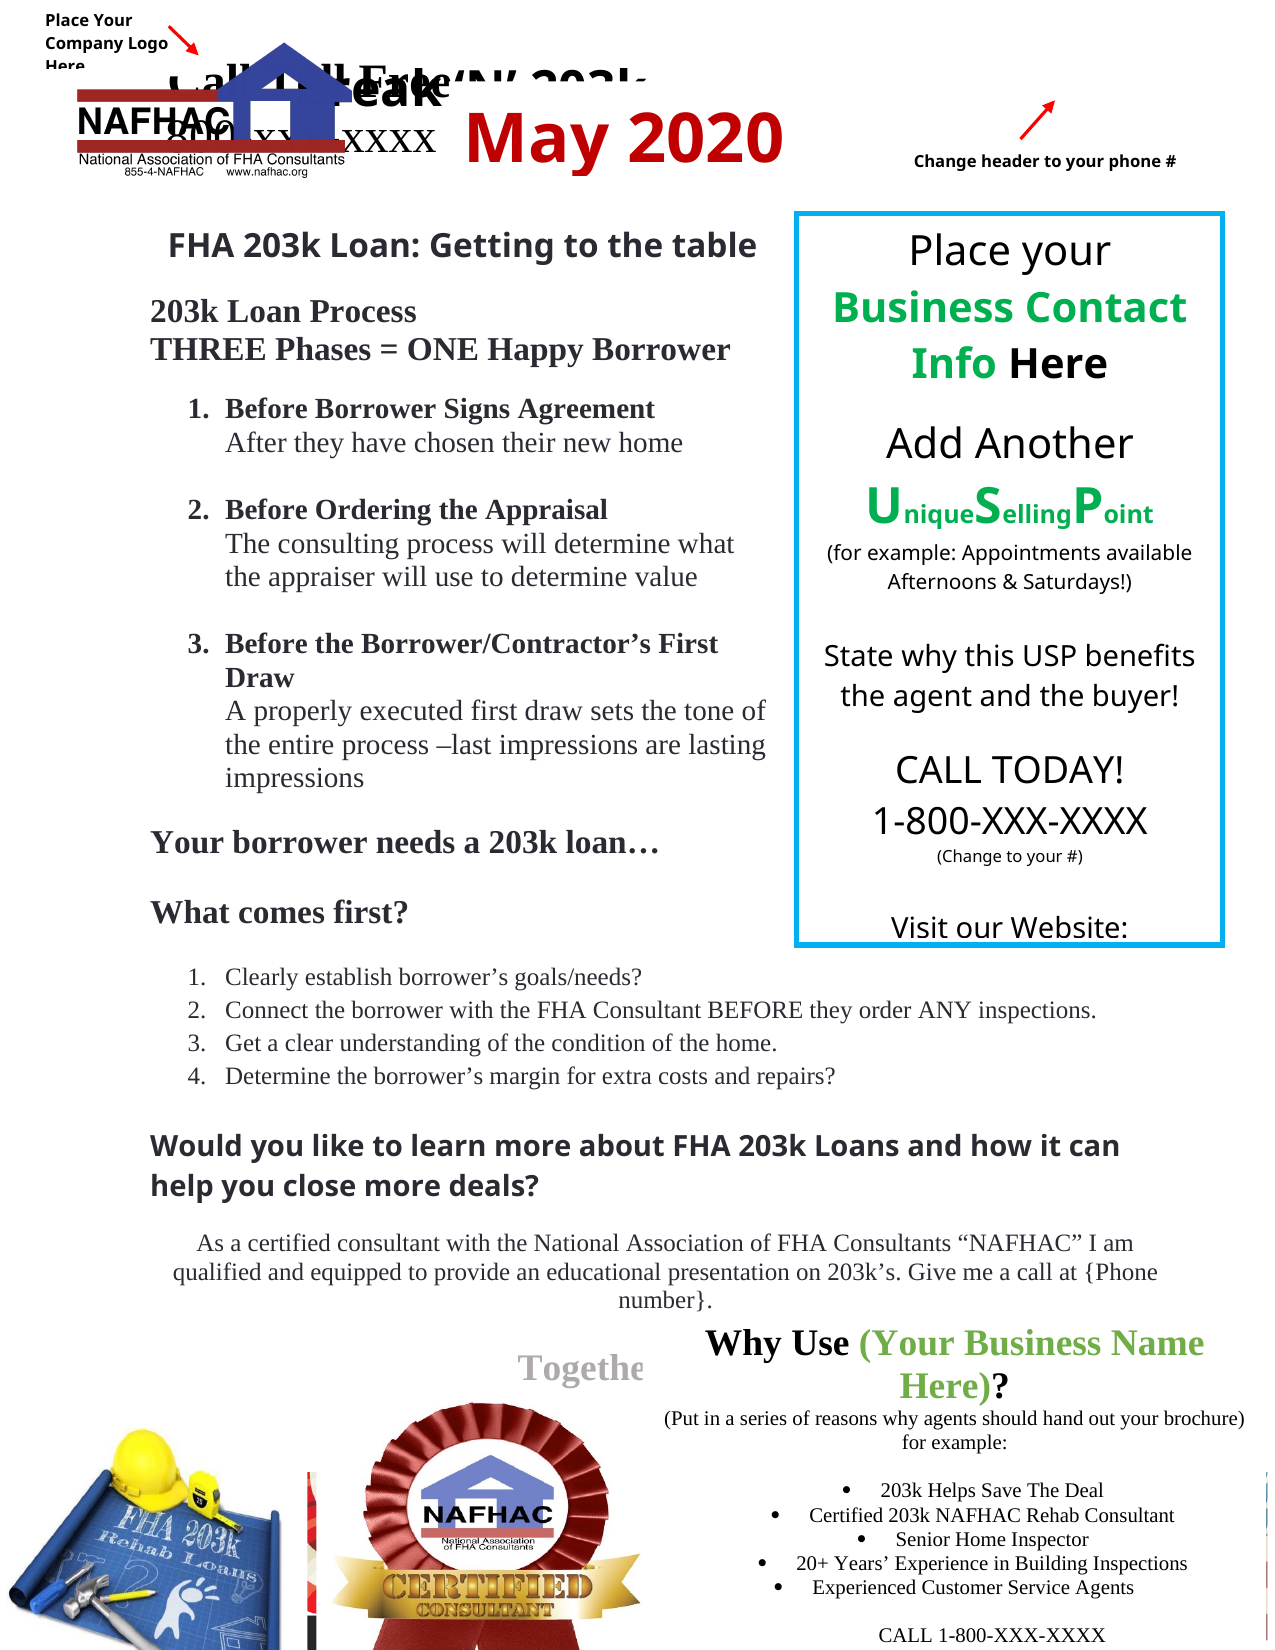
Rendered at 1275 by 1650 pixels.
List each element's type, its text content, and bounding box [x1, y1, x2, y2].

text As a certified consultant with the National Association of FHA Consultants “NAFHAC” I am qualified and equipped to provide an educational presentation on 203k’s. Give me a call at {Phone number}. [150, 1228, 1181, 1314]
list Before Borrower Signs Agreement [187, 392, 794, 425]
list After they have chosen their new home [225, 425, 794, 459]
list The consulting process will determine what the appraiser will use to determine value [225, 526, 794, 593]
list A properly executed first draw sets the tone of the entire process –last impressions are lasting impressions [225, 693, 794, 794]
text Together we can… [150, 1346, 642, 1389]
list Before the Borrower/Contractor’s First Draw [187, 626, 794, 693]
picture [0, 1399, 642, 1650]
text Would you like to learn more about FHA 203k Loans and how it can help you close more deals? [150, 1125, 1181, 1205]
list Determine the borrower’s margin for extra costs and repairs? [187, 1061, 1181, 1090]
list Clearly establish borrower’s goals/needs? [187, 962, 1181, 991]
text What comes first? [150, 892, 794, 931]
picture [68, 35, 357, 179]
text FHA 203k Loan: Getting to the table [150, 222, 794, 267]
list Before Ordering the Appraisal [187, 492, 794, 526]
list Get a clear understanding of the condition of the home. [187, 1028, 1181, 1057]
text 203k Loan Process [150, 291, 794, 329]
text Your borrower needs a 203k loan… [150, 823, 794, 861]
text THREE Phases = ONE Happy Borrower [150, 329, 794, 367]
list Connect the borrower with the FHA Consultant BEFORE they order ANY inspections. [187, 995, 1181, 1024]
